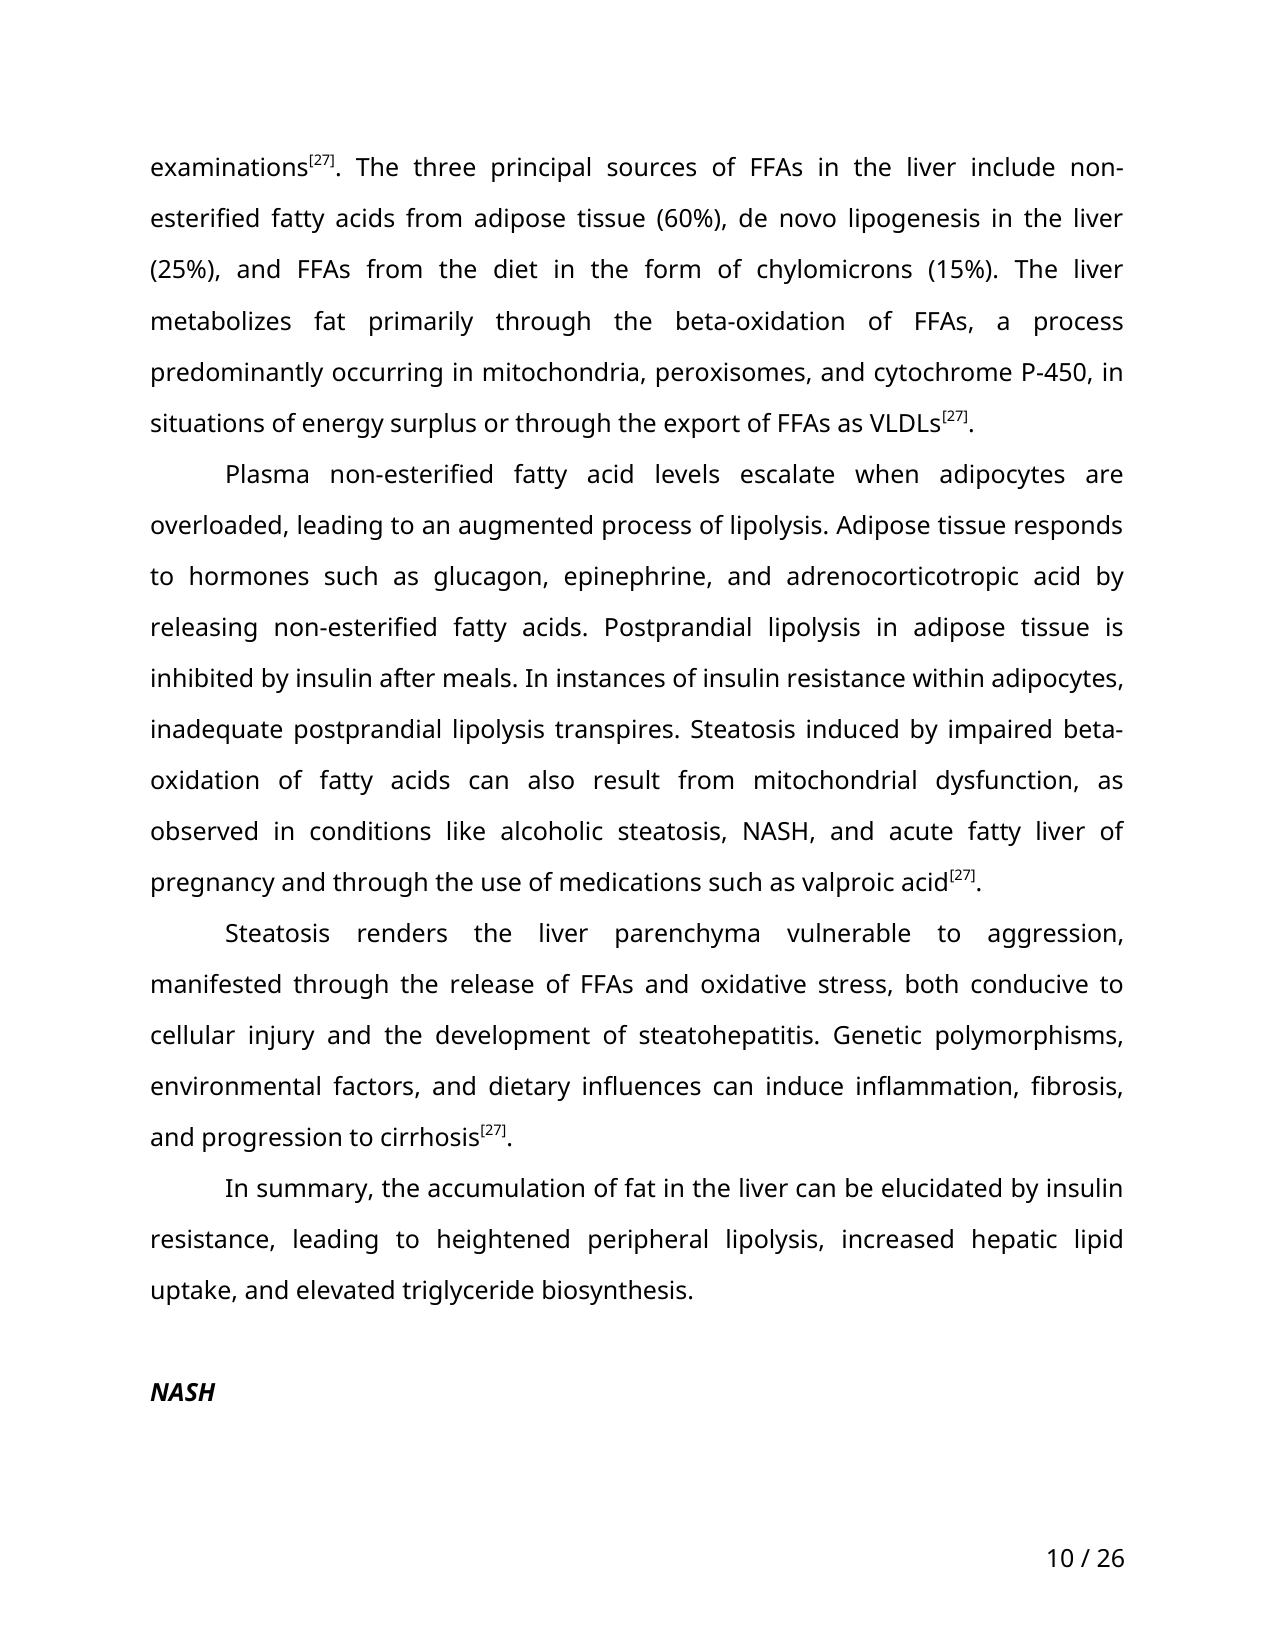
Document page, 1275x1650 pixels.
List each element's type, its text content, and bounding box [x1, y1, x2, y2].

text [150, 150, 1125, 439]
text In summary, the accumulation of fat in the liver can be elucidated by insulin resistance, leading to heightened peripheral lipolysis, increased hepatic lipid uptake, and elevated triglyceride biosynthesis. [150, 1171, 1125, 1307]
text Steatosis renders the liver parenchyma vulnerable to aggression, manifested through the release of FFAs and oxidative stress, both conducive to cellular injury and the development of steatohepatitis. Genetic polymorphisms, environmental factors, and dietary influences can induce inflammation, fibrosis, and progression to cirrhosis[27]. [150, 916, 1125, 1154]
text Plasma non-esterified fatty acid levels escalate when adipocytes are overloaded, leading to an augmented process of lipolysis. Adipose tissue responds to hormones such as glucagon, epinephrine, and adrenocorticotropic acid by releasing non-esterified fatty acids. Postprandial lipolysis in adipose tissue is inhibited by insulin after meals. In instances of insulin resistance within adipocytes, inadequate postprandial lipolysis transpires. Steatosis induced by impaired beta-oxidation of fatty acids can also result from mitochondrial dysfunction, as observed in conditions like alcoholic steatosis, NASH, and acute fatty liver of pregnancy and through the use of medications such as valproic acid[27]. [150, 456, 1125, 899]
text NASH [150, 1375, 1125, 1409]
